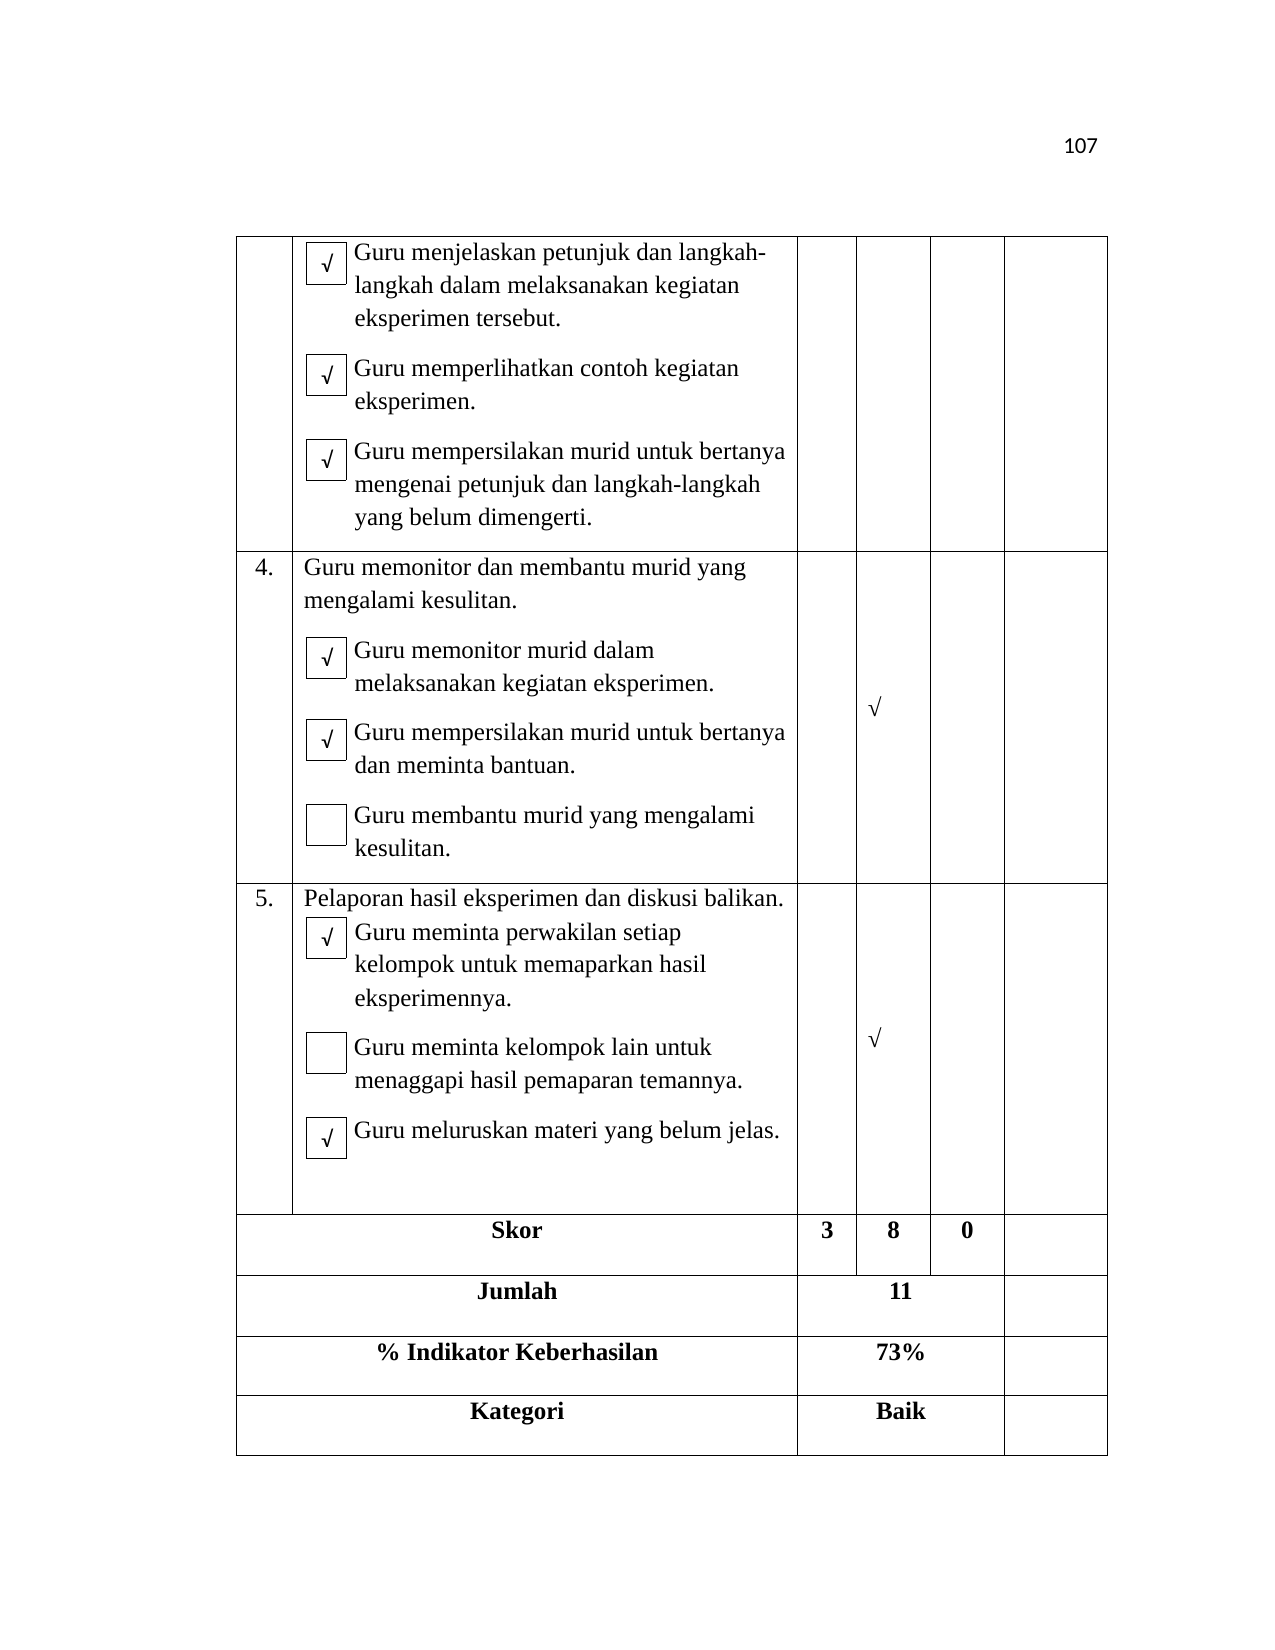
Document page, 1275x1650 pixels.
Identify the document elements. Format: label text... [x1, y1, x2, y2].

table_cell √ [857, 552, 930, 882]
table_cell Baik [798, 1396, 1004, 1455]
table_cell [931, 552, 1004, 882]
table_cell [1005, 1215, 1107, 1275]
table_cell [931, 884, 1004, 1214]
table_cell 0 [931, 1215, 1004, 1275]
table_cell [1005, 1337, 1107, 1395]
table_cell 3 [798, 1215, 856, 1275]
table_cell % Indikator Keberhasilan [237, 1337, 797, 1395]
table_cell [857, 237, 930, 551]
table_cell [1005, 552, 1107, 882]
table_cell [798, 552, 856, 882]
table_cell Kategori [237, 1396, 797, 1455]
table_cell [798, 884, 856, 1214]
table_cell √ [857, 884, 930, 1214]
table_cell 73% [798, 1337, 1004, 1395]
table_cell [1005, 1396, 1107, 1455]
table_cell [1005, 884, 1107, 1214]
table_cell 5. [237, 884, 292, 1214]
table_cell √ [798, 237, 856, 551]
table_cell Skor [237, 1215, 797, 1275]
table_cell 3. [237, 237, 292, 551]
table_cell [293, 237, 797, 551]
table_cell [1005, 237, 1107, 551]
table_cell 4. [237, 552, 292, 882]
table_cell Guru memonitor dan membantu murid yang mengalami kesulitan. Guru memonitor murid dalam melaksanakan kegiatan eksperimen. Guru mempersilakan murid untuk bertanya dan meminta bantuan. Guru membantu murid yang mengalami kesulitan. [293, 552, 797, 882]
table_cell [1005, 1276, 1107, 1336]
table_cell 8 [857, 1215, 930, 1275]
table_cell [931, 237, 1004, 551]
table_cell 11 [798, 1276, 1004, 1336]
table_cell Jumlah [237, 1276, 797, 1336]
table_cell Pelaporan hasil eksperimen dan diskusi balikan. Guru meminta perwakilan setiap kelompok untuk memaparkan hasil eksperimennya. Guru meminta kelompok lain untuk menaggapi hasil pemaparan temannya. Guru meluruskan materi yang belum jelas. [293, 884, 797, 1214]
